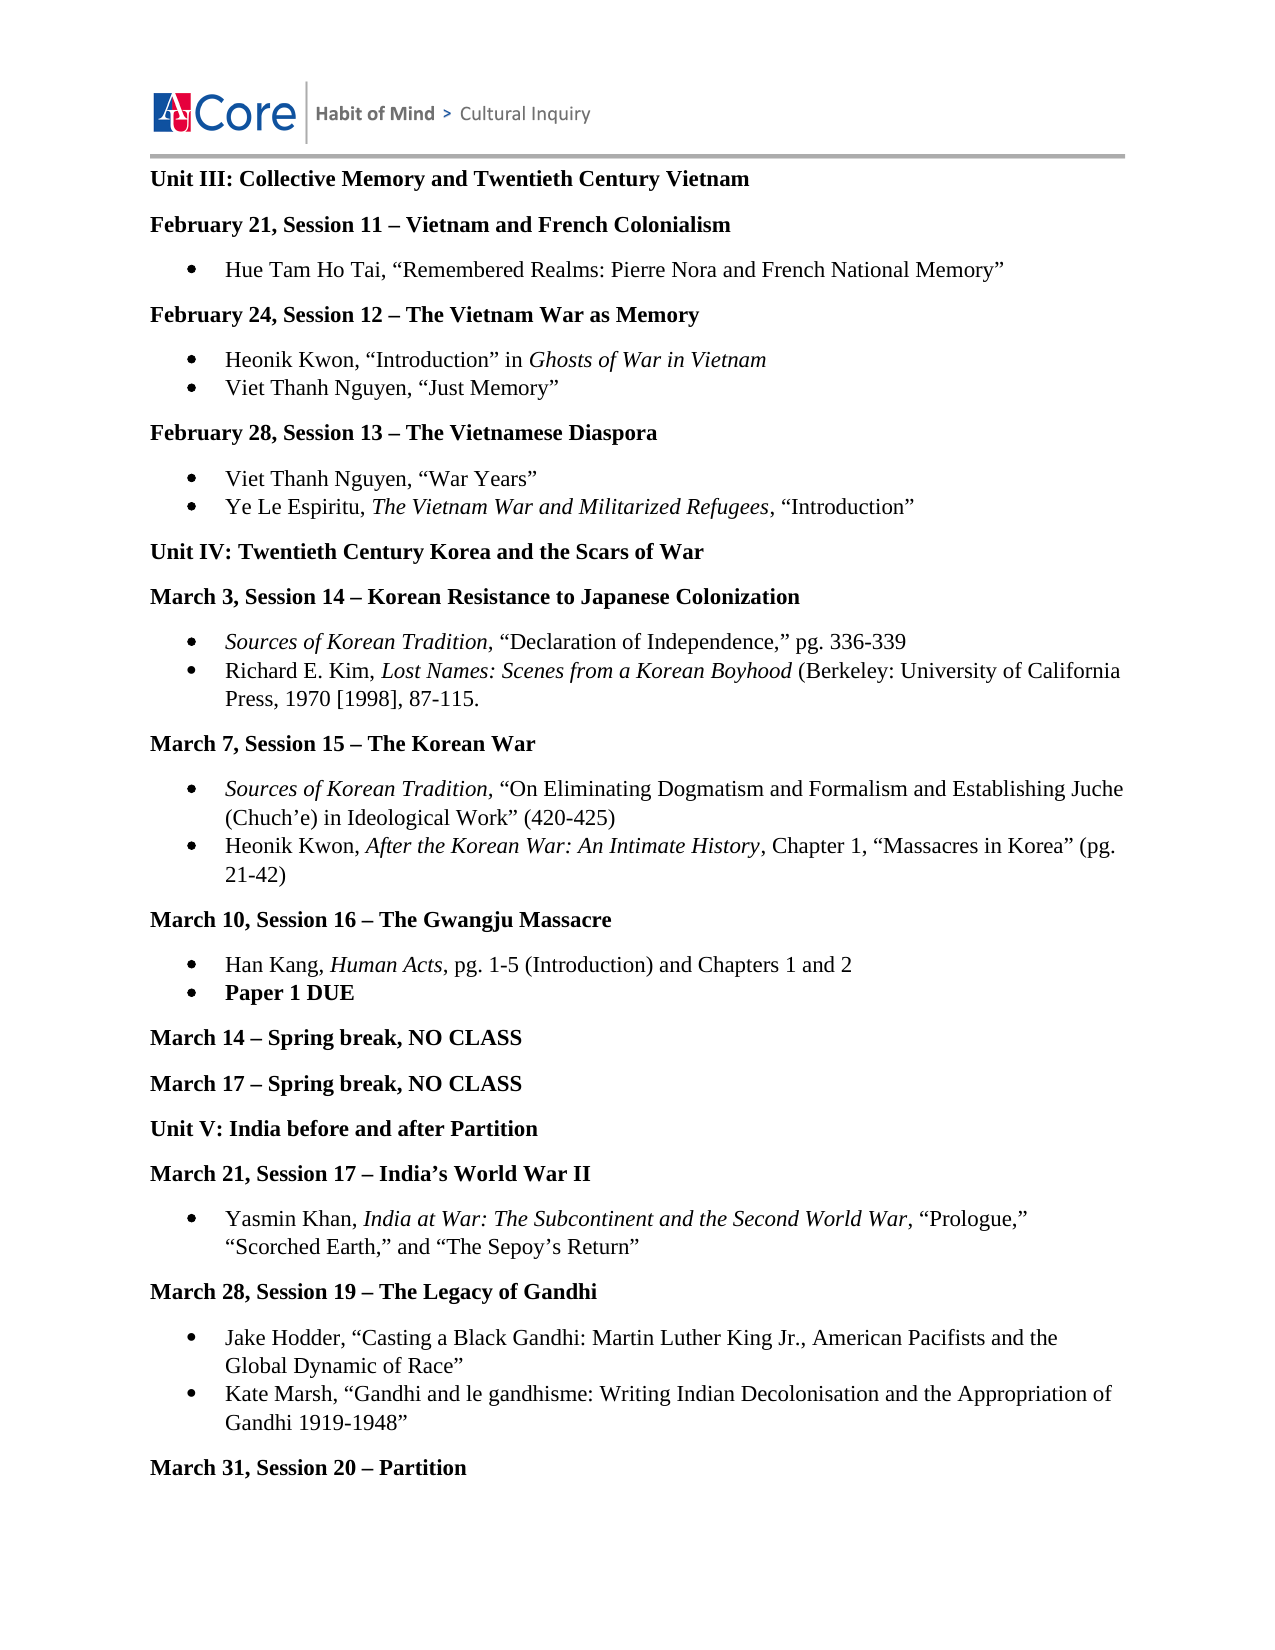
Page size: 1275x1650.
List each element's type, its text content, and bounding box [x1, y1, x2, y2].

list Heonik Kwon, “Introduction” in Ghosts of War in Vietnam [187, 346, 1125, 372]
list Richard E. Kim, Lost Names: Scenes from a Korean Boyhood (Berkeley: University of California Press, 1970 [1998], 87-115. [187, 657, 1125, 712]
picture [150, 75, 1125, 166]
list Sources of Korean Tradition, “On Eliminating Dogmatism and Formalism and Establishing Juche (Chuch’e) in Ideological Work” (420-425) [187, 775, 1125, 830]
text March 3, Session 14 – Korean Resistance to Japanese Colonization [150, 583, 1125, 609]
text March 14 – Spring break, NO CLASS [150, 1024, 1125, 1051]
text Unit V: India before and after Partition [150, 1115, 1125, 1141]
text March 28, Session 19 – The Legacy of Gandhi [150, 1278, 1125, 1305]
text March 31, Session 20 – Partition [150, 1454, 1125, 1480]
list Kate Marsh, “Gandhi and le gandhisme: Writing Indian Decolonisation and the Appropriation of Gandhi 1919-1948” [187, 1380, 1125, 1435]
text March 21, Session 17 – India’s World War II [150, 1160, 1125, 1186]
list Viet Thanh Nguyen, “Just Memory” [187, 374, 1125, 401]
text February 21, Session 11 – Vietnam and French Colonialism [150, 211, 1125, 237]
list Heonik Kwon, After the Korean War: An Intimate History, Chapter 1, “Massacres in Korea” (pg. 21-42) [187, 832, 1125, 887]
text Unit IV: Twentieth Century Korea and the Scars of War [150, 538, 1125, 564]
text March 7, Session 15 – The Korean War [150, 730, 1125, 757]
text Unit III: Collective Memory and Twentieth Century Vietnam [150, 166, 1125, 192]
list Han Kang, Human Acts, pg. 1-5 (Introduction) and Chapters 1 and 2 [187, 951, 1125, 977]
text February 24, Session 12 – The Vietnam War as Memory [150, 301, 1125, 327]
list Jake Hodder, “Casting a Black Gandhi: Martin Luther King Jr., American Pacifists and the Global Dynamic of Race” [187, 1323, 1125, 1378]
list Ye Le Espiritu, The Vietnam War and Militarized Refugees, “Introduction” [187, 493, 1125, 519]
list Sources of Korean Tradition, “Declaration of Independence,” pg. 336-339 [187, 628, 1125, 655]
list Hue Tam Ho Tai, “Remembered Realms: Pierre Nora and French National Memory” [187, 256, 1125, 282]
list Viet Thanh Nguyen, “War Years” [187, 464, 1125, 491]
list Paper 1 DUE [187, 979, 1125, 1006]
text March 17 – Spring break, NO CLASS [150, 1069, 1125, 1096]
text February 28, Session 13 – The Vietnamese Diaspora [150, 419, 1125, 446]
list Yasmin Khan, India at War: The Subcontinent and the Second World War, “Prologue,” “Scorched Earth,” and “The Sepoy’s Return” [187, 1205, 1125, 1260]
text March 10, Session 16 – The Gwangju Massacre [150, 906, 1125, 932]
